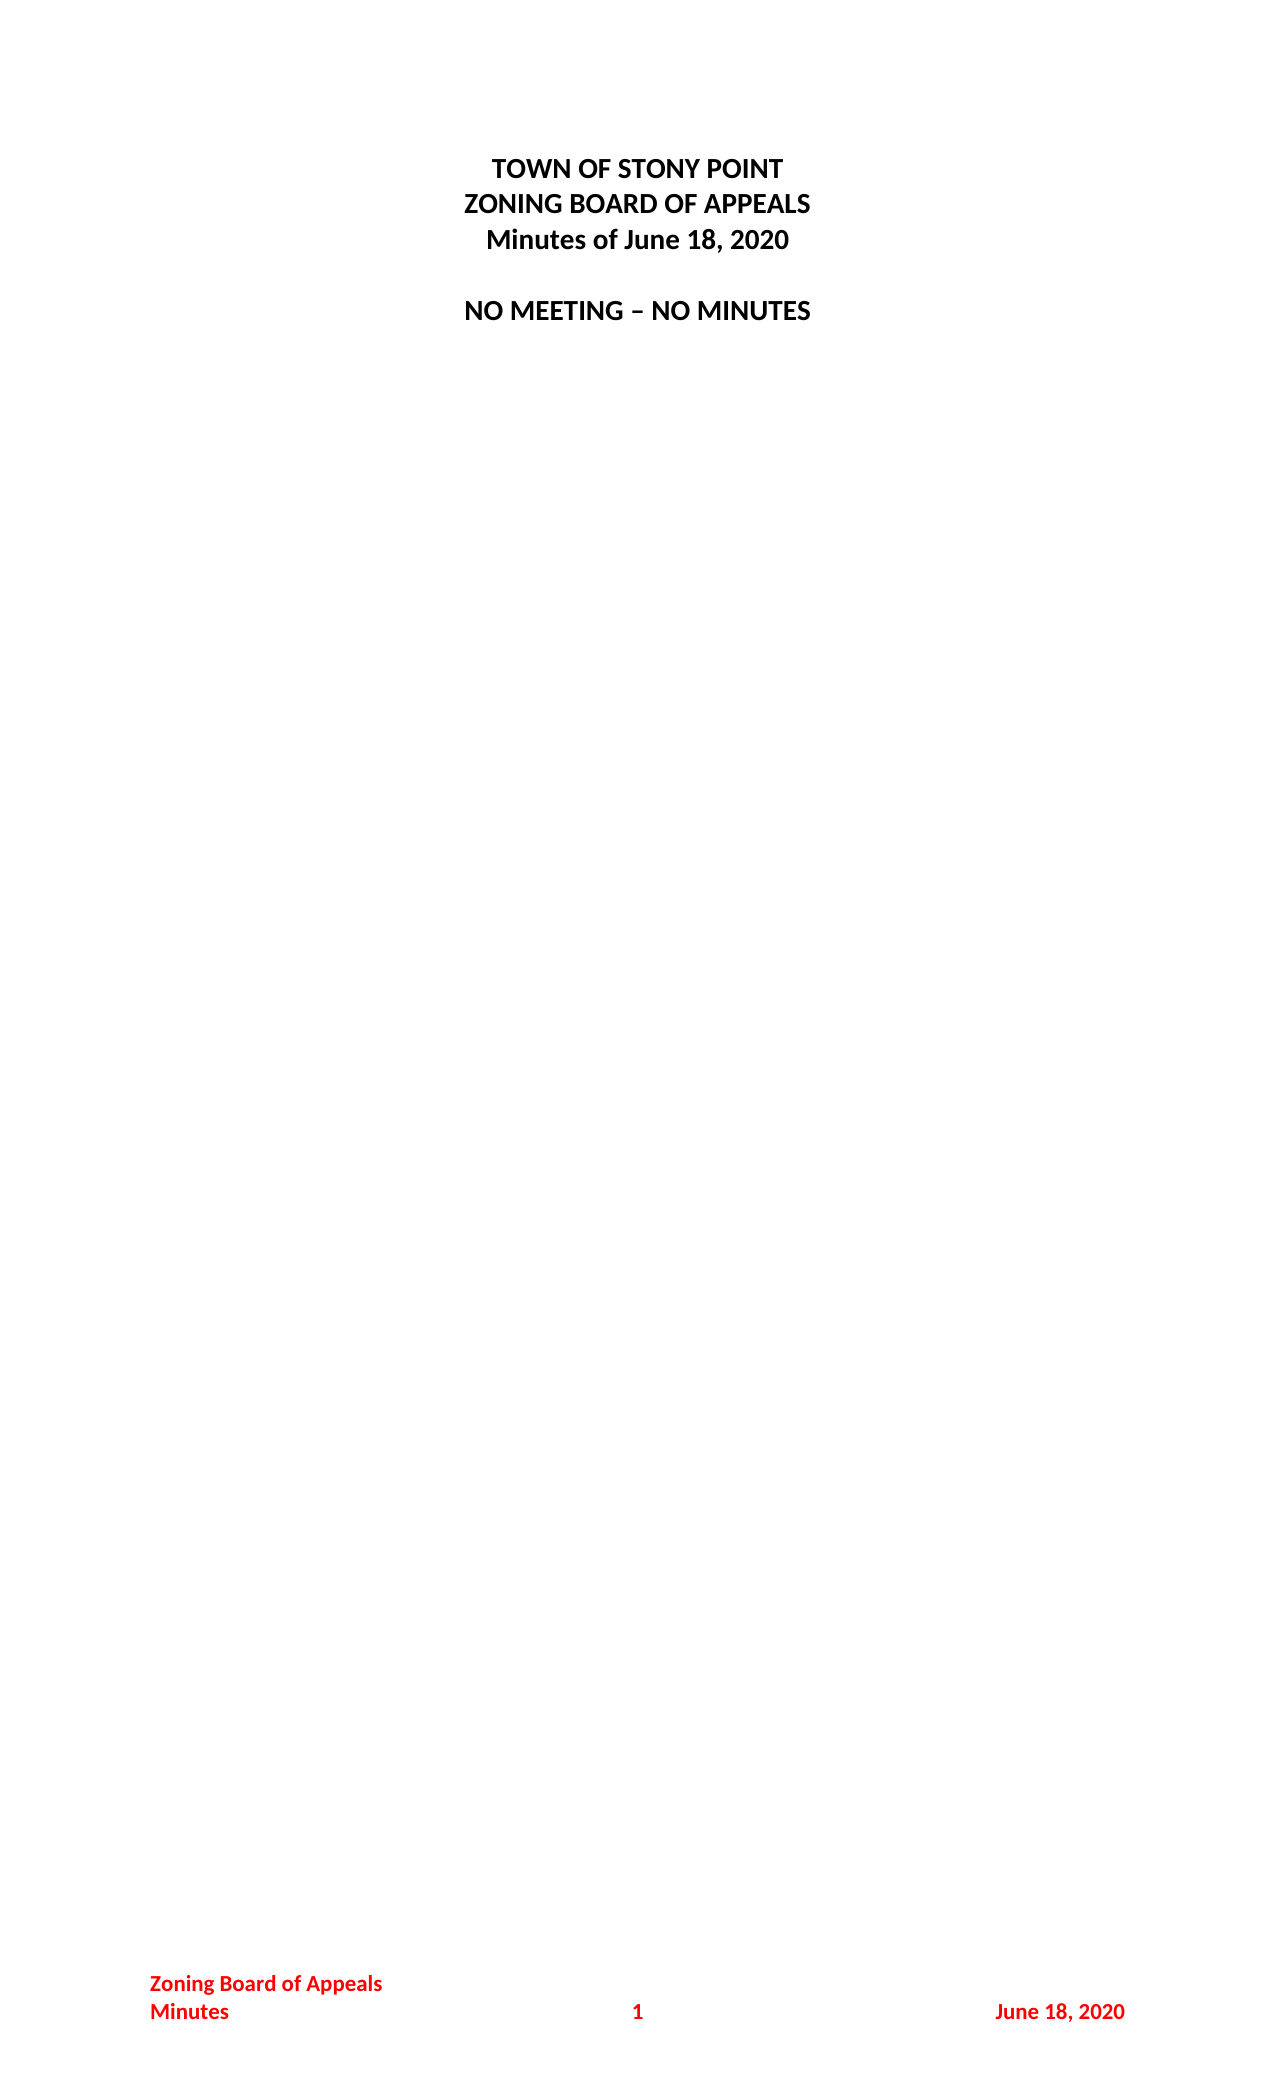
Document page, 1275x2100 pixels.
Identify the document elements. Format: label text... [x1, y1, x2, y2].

text TOWN OF STONY POINT [150, 150, 1125, 186]
text NO MEETING – NO MINUTES [150, 292, 1125, 328]
text Minutes of June 18, 2020 [150, 221, 1125, 257]
text ZONING BOARD OF APPEALS [150, 186, 1125, 221]
